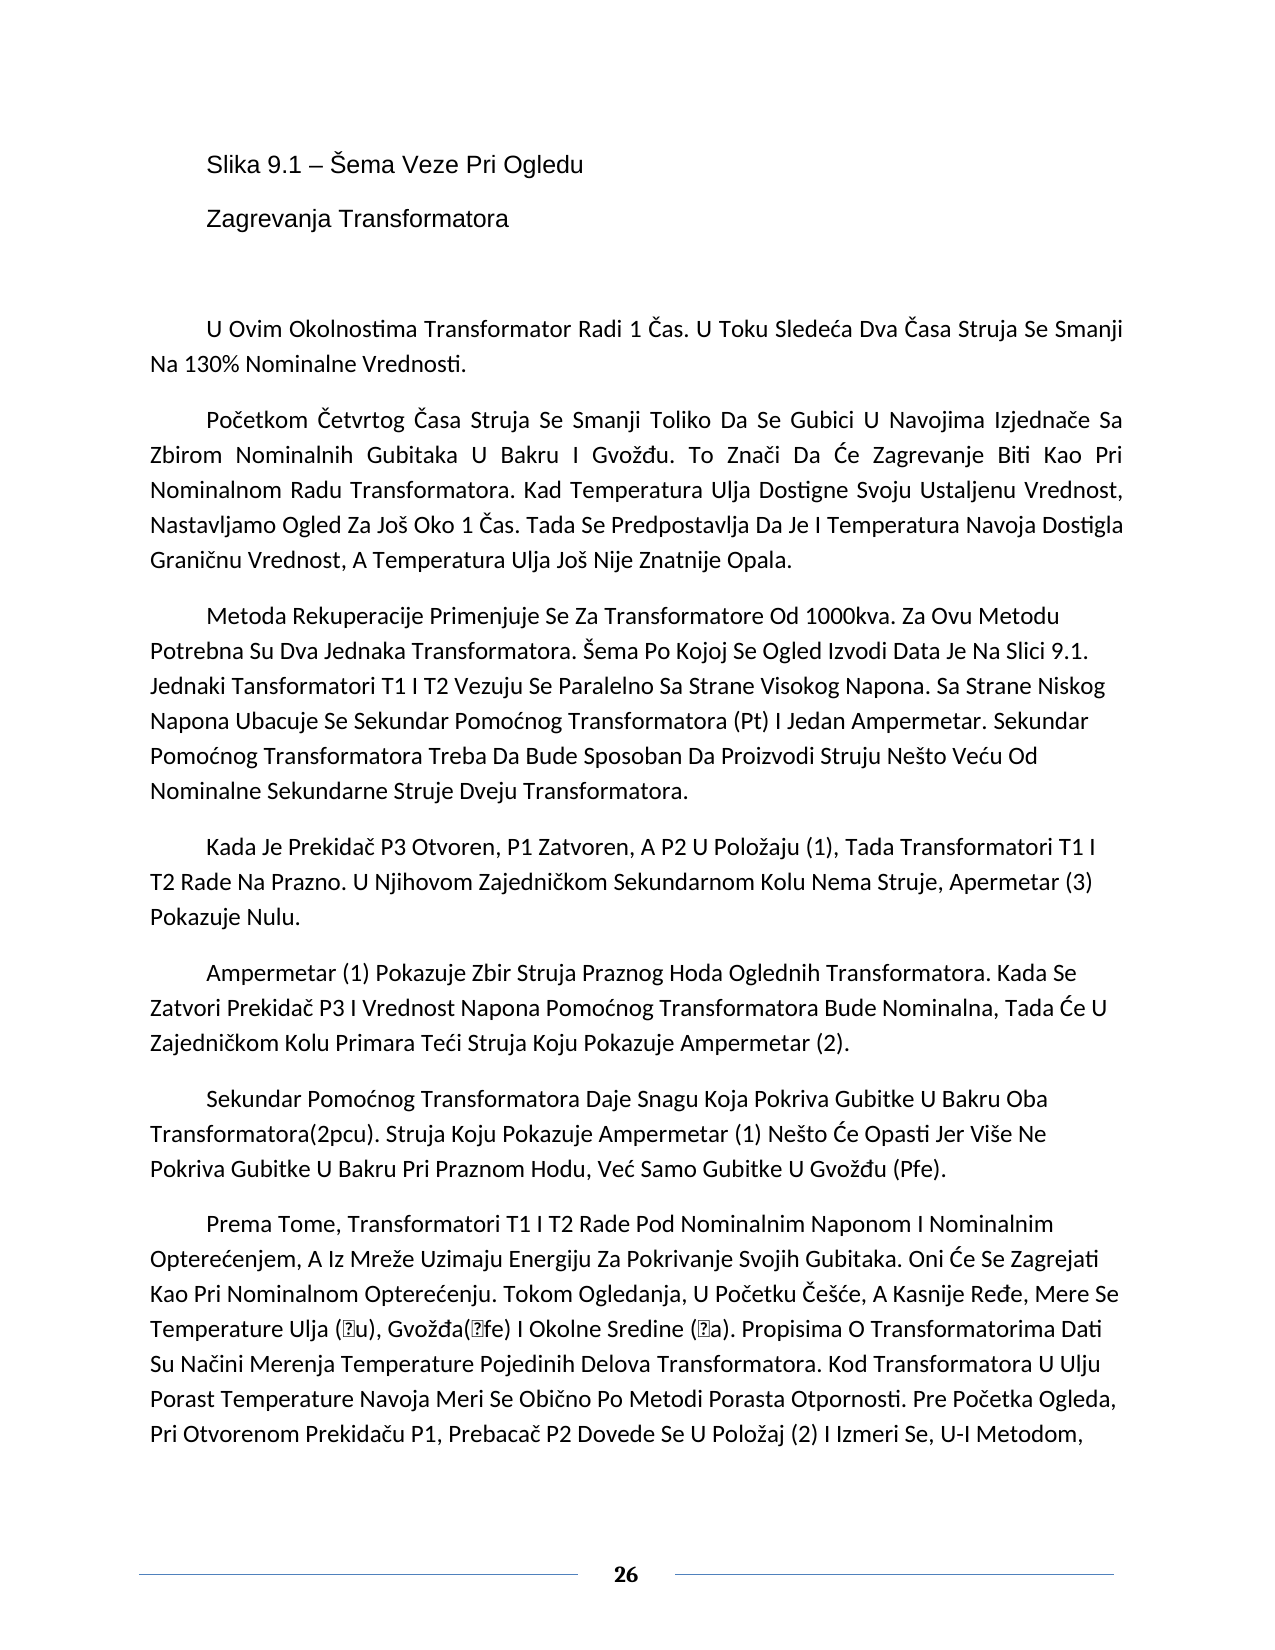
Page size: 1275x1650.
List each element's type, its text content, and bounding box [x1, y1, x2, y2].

text Zagrevanja Transformatora [150, 204, 1125, 233]
text Kada Je Prekidač P3 Otvoren, P1 Zatvoren, A P2 U Položaju (1), Tada Transformatori T1 I T2 Rade Na Prazno. U Njihovom Zajedničkom Sekundarnom Kolu Nema Struje, Apermetar (3) Pokazuje Nulu. [150, 831, 1125, 932]
text Početkom Četvrtog Časa Struja Se Smanji Toliko Da Se Gubici U Navojima Izjednače Sa Zbirom Nominalnih Gubitaka U Bakru I Gvožđu. To Znači Da Će Zagrevanje Biti Kao Pri Nominalnom Radu Transformatora. Kad Temperatura Ulja Dostigne Svoju Ustaljenu Vrednost, Nastavljamo Ogled Za Još Oko 1 Čas. Tada Se Predpostavlja Da Je I Temperatura Navoja Dostigla Graničnu Vrednost, A Temperatura Ulja Još Nije Znatnije Opala. [150, 404, 1125, 575]
text Slika 9.1 – Šema Veze Pri Ogledu [150, 150, 1125, 179]
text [150, 1208, 1125, 1449]
text U Ovim Okolnostima Transformator Radi 1 Čas. U Toku Sledeća Dva Časa Struja Se Smanji Na 130% Nominalne Vrednosti. [150, 313, 1125, 379]
text Sekundar Pomoćnog Transformatora Daje Snagu Koja Pokriva Gubitke U Bakru Oba Transformatora(2pcu). Struja Koju Pokazuje Ampermetar (1) Nešto Će Opasti Jer Više Ne Pokriva Gubitke U Bakru Pri Praznom Hodu, Već Samo Gubitke U Gvožđu (Pfe). [150, 1083, 1125, 1183]
text Metoda Rekuperacije Primenjuje Se Za Transformatore Od 1000kva. Za Ovu Metodu Potrebna Su Dva Jednaka Transformatora. Šema Po Kojoj Se Ogled Izvodi Data Je Na Slici 9.1. Jednaki Tansformatori T1 I T2 Vezuju Se Paralelno Sa Strane Visokog Napona. Sa Strane Niskog Napona Ubacuje Se Sekundar Pomoćnog Transformatora (Pt) I Jedan Ampermetar. Sekundar Pomoćnog Transformatora Treba Da Bude Sposoban Da Proizvodi Struju Nešto Veću Od Nominalne Sekundarne Struje Dveju Transformatora. [150, 600, 1125, 806]
text Ampermetar (1) Pokazuje Zbir Struja Praznog Hoda Oglednih Transformatora. Kada Se Zatvori Prekidač P3 I Vrednost Napona Pomoćnog Transformatora Bude Nominalna, Tada Će U Zajedničkom Kolu Primara Teći Struja Koju Pokazuje Ampermetar (2). [150, 957, 1125, 1057]
